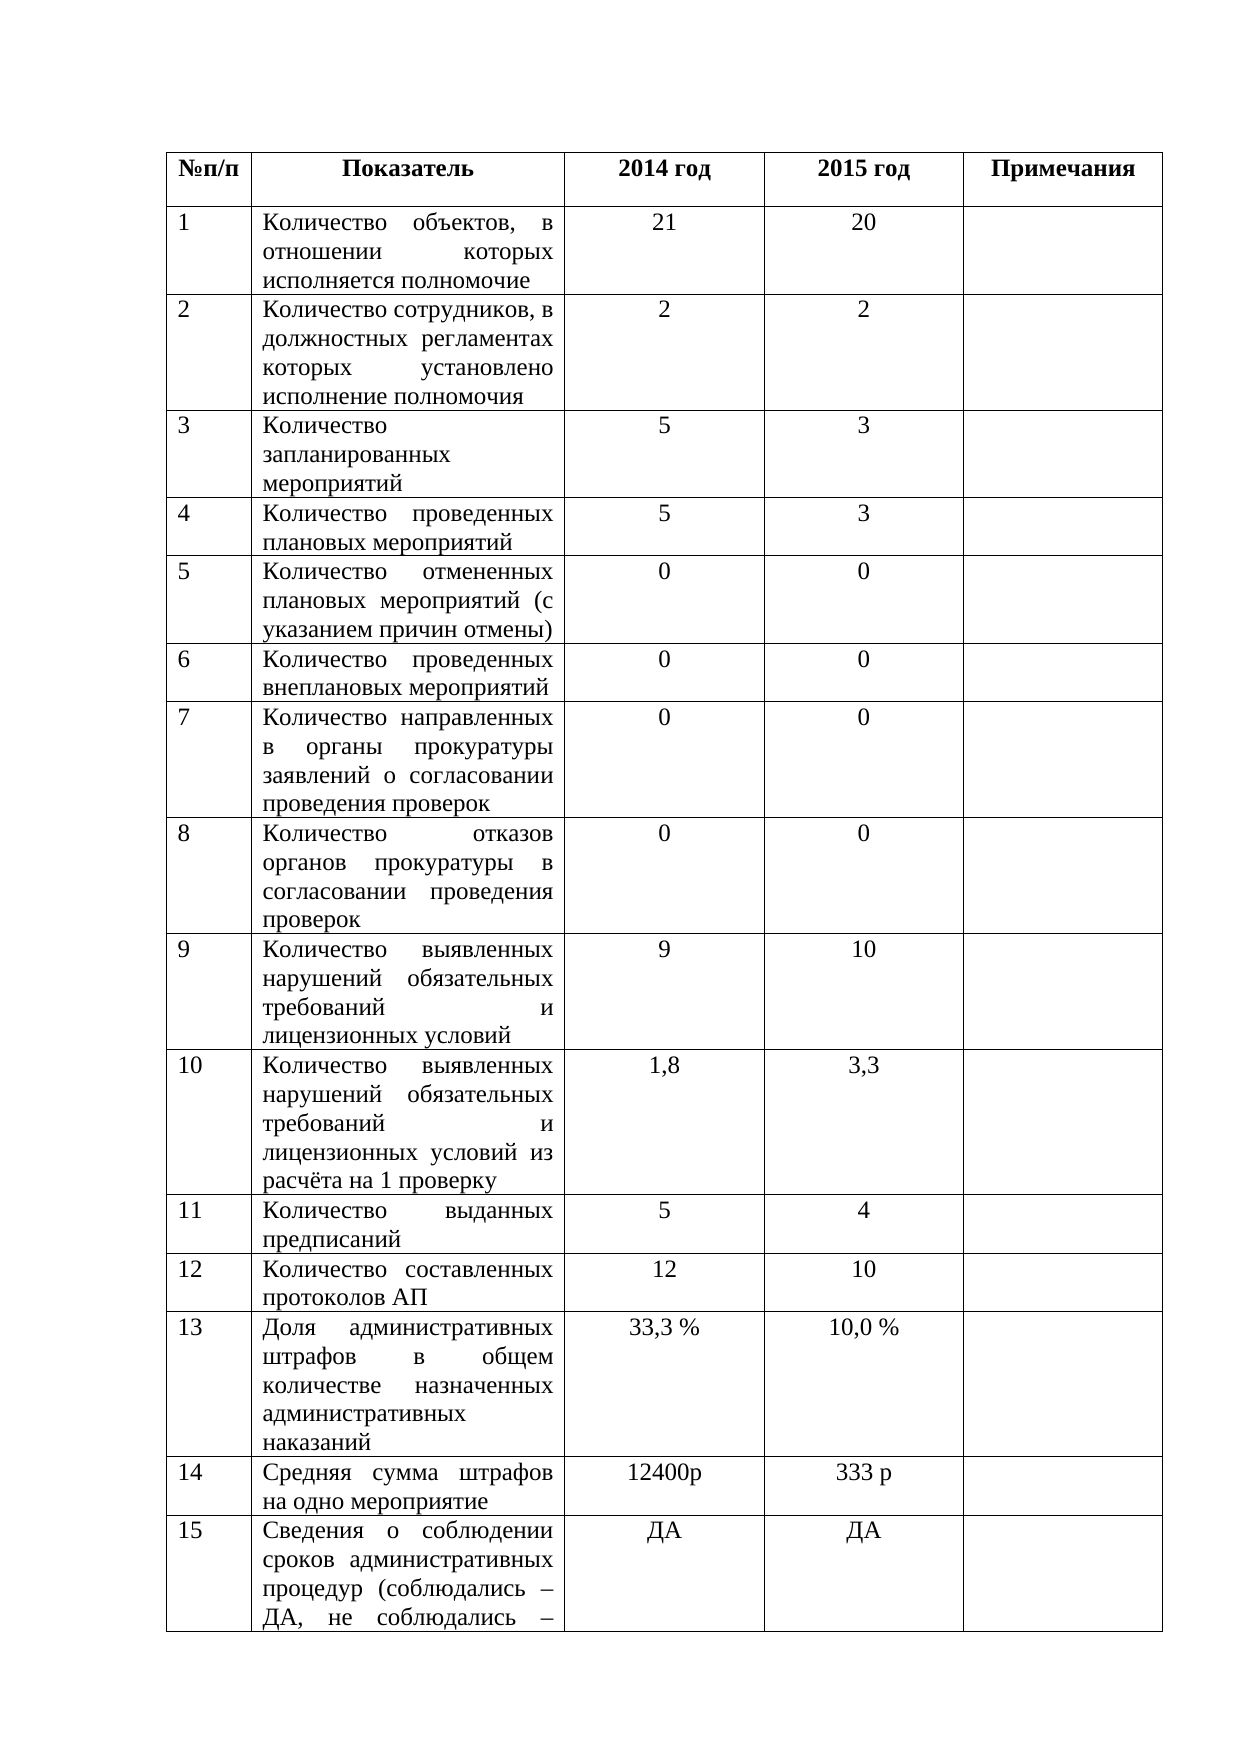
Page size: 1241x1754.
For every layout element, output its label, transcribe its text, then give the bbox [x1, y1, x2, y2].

table_cell 2 [565, 295, 764, 409]
table_cell Доля административных штрафов в общем количестве назначенных административных наказаний [252, 1312, 564, 1456]
table_cell Количество составленных протоколов АП [252, 1254, 564, 1311]
table_cell 8 [167, 818, 251, 933]
table_cell Количество проведенных плановых мероприятий [252, 498, 564, 555]
table_cell 14 [167, 1457, 251, 1514]
table_cell [964, 702, 1162, 817]
table_cell 7 [167, 702, 251, 817]
table_cell Количество выданных предписаний [252, 1195, 564, 1253]
table_cell 20 [765, 207, 963, 293]
table_cell 9 [565, 934, 764, 1049]
table_cell [964, 1457, 1162, 1514]
table_cell Количество сотрудников, в должностных регламентах которых установлено исполнение полномочия [252, 295, 564, 409]
table_cell [964, 295, 1162, 409]
table_cell 0 [765, 644, 963, 701]
table_cell 5 [565, 1195, 764, 1253]
table_header №п/п [167, 153, 251, 206]
table_cell 1,8 [565, 1050, 764, 1194]
table_cell 10 [167, 1050, 251, 1194]
table_cell Средняя сумма штрафов на одно мероприятие [252, 1457, 564, 1514]
table_cell Количество проведенных внеплановых мероприятий [252, 644, 564, 701]
table_cell [964, 1516, 1162, 1631]
table_cell 9 [167, 934, 251, 1049]
table_cell 1 [167, 207, 251, 293]
table_cell 3 [765, 498, 963, 555]
table_cell 0 [765, 702, 963, 817]
table_cell 4 [167, 498, 251, 555]
table_cell 15 [167, 1516, 251, 1631]
table_cell 5 [167, 556, 251, 643]
table_cell [964, 818, 1162, 933]
table_cell [964, 556, 1162, 643]
table_cell 6 [167, 644, 251, 701]
table_cell 0 [765, 556, 963, 643]
table_header Показатель [252, 153, 564, 206]
table_cell [964, 644, 1162, 701]
table_cell Количество запланированных мероприятий [252, 411, 564, 497]
table_cell 2 [167, 295, 251, 409]
table_cell 10 [765, 1254, 963, 1311]
table_cell 3 [167, 411, 251, 497]
table_cell [964, 207, 1162, 293]
table_cell ДА [565, 1516, 764, 1631]
table_cell [964, 1050, 1162, 1194]
table_cell 11 [167, 1195, 251, 1253]
table_cell [964, 498, 1162, 555]
table_cell 10,0 % [765, 1312, 963, 1456]
table_cell 0 [565, 644, 764, 701]
table_cell Количество выявленных нарушений обязательных требований и лицензионных условий [252, 934, 564, 1049]
table_cell 12400р [565, 1457, 764, 1514]
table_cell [252, 1516, 564, 1631]
table_cell 21 [565, 207, 764, 293]
table_cell 13 [167, 1312, 251, 1456]
table_header 2014 год [565, 153, 764, 206]
table_cell 2 [765, 295, 963, 409]
table_cell [964, 1312, 1162, 1456]
table_cell [964, 1195, 1162, 1253]
table_cell 33,3 % [565, 1312, 764, 1456]
table_cell 0 [565, 818, 764, 933]
table_cell 12 [167, 1254, 251, 1311]
table_cell Количество направленных в органы прокуратуры заявлений о согласовании проведения проверок [252, 702, 564, 817]
table_cell 0 [565, 702, 764, 817]
table_cell [964, 411, 1162, 497]
table_cell 5 [565, 411, 764, 497]
table_cell 0 [565, 556, 764, 643]
table_cell [964, 1254, 1162, 1311]
table_cell 3,3 [765, 1050, 963, 1194]
table_cell 10 [765, 934, 963, 1049]
table_cell [964, 934, 1162, 1049]
table_cell 12 [565, 1254, 764, 1311]
table_header Примечания [964, 153, 1162, 206]
table_header 2015 год [765, 153, 963, 206]
table_cell Количество выявленных нарушений обязательных требований и лицензионных условий из расчёта на 1 проверку [252, 1050, 564, 1194]
table_cell 0 [765, 818, 963, 933]
table_cell Количество объектов, в отношении которых исполняется полномочие [252, 207, 564, 293]
table_cell 3 [765, 411, 963, 497]
table_cell 4 [765, 1195, 963, 1253]
table_cell 5 [565, 498, 764, 555]
table_cell Количество отказов органов прокуратуры в согласовании проведения проверок [252, 818, 564, 933]
table_cell Количество отмененных плановых мероприятий (с указанием причин отмены) [252, 556, 564, 643]
table_cell 333 р [765, 1457, 963, 1514]
table_cell ДА [765, 1516, 963, 1631]
